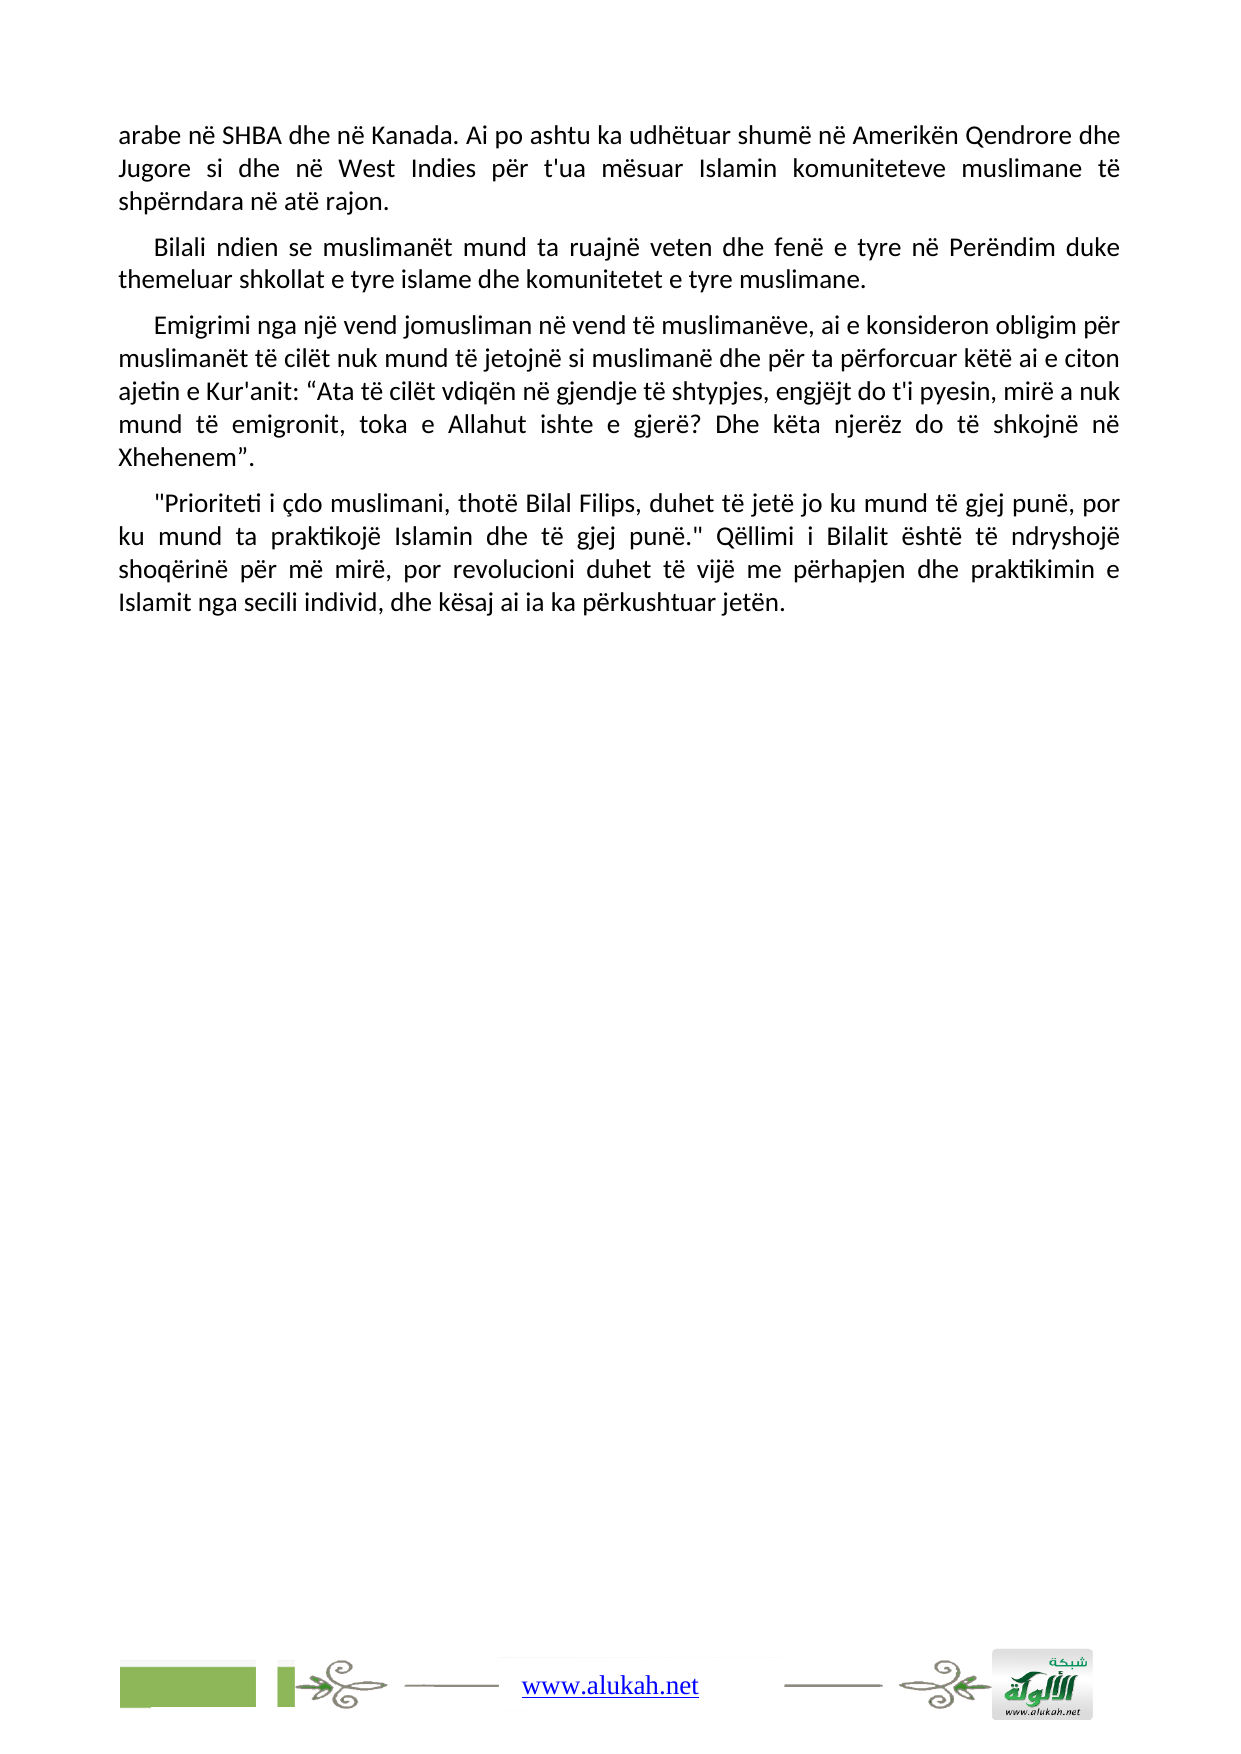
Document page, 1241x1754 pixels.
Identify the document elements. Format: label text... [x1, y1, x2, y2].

text Bilali ndien se muslimanët mund ta ruajnë veten dhe fenë e tyre në Perëndim duke themeluar shkollat e tyre islame dhe komunitetet e tyre muslimane. [118, 230, 1122, 296]
text "Prioriteti i çdo muslimani, thotë Bilal Filips, duhet të jetë jo ku mund të gjej punë, por ku mund ta praktikojë Islamin dhe të gjej punë." Qëllimi i Bilalit është të ndryshojë shoqërinë për më mirë, por revolucioni duhet të vijë me përhapjen dhe praktikimin e Islamit nga secili individ, dhe kësaj ai ia ka përkushtuar jetën. [118, 486, 1122, 618]
picture [118, 1645, 1094, 1727]
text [118, 118, 1122, 217]
text Emigrimi nga një vend jomusliman në vend të muslimanëve, ai e konsideron obligim për muslimanët të cilët nuk mund të jetojnë si muslimanë dhe për ta përforcuar këtë ai e citon ajetin e Kur'anit: “Ata të cilët vdiqën në gjendje të shtypjes, engjëjt do t'i pyesin, mirë a nuk mund të emigronit, toka e Allahut ishte e gjerë? Dhe këta njerëz do të shkojnë në Xhehenem”. [118, 308, 1122, 473]
